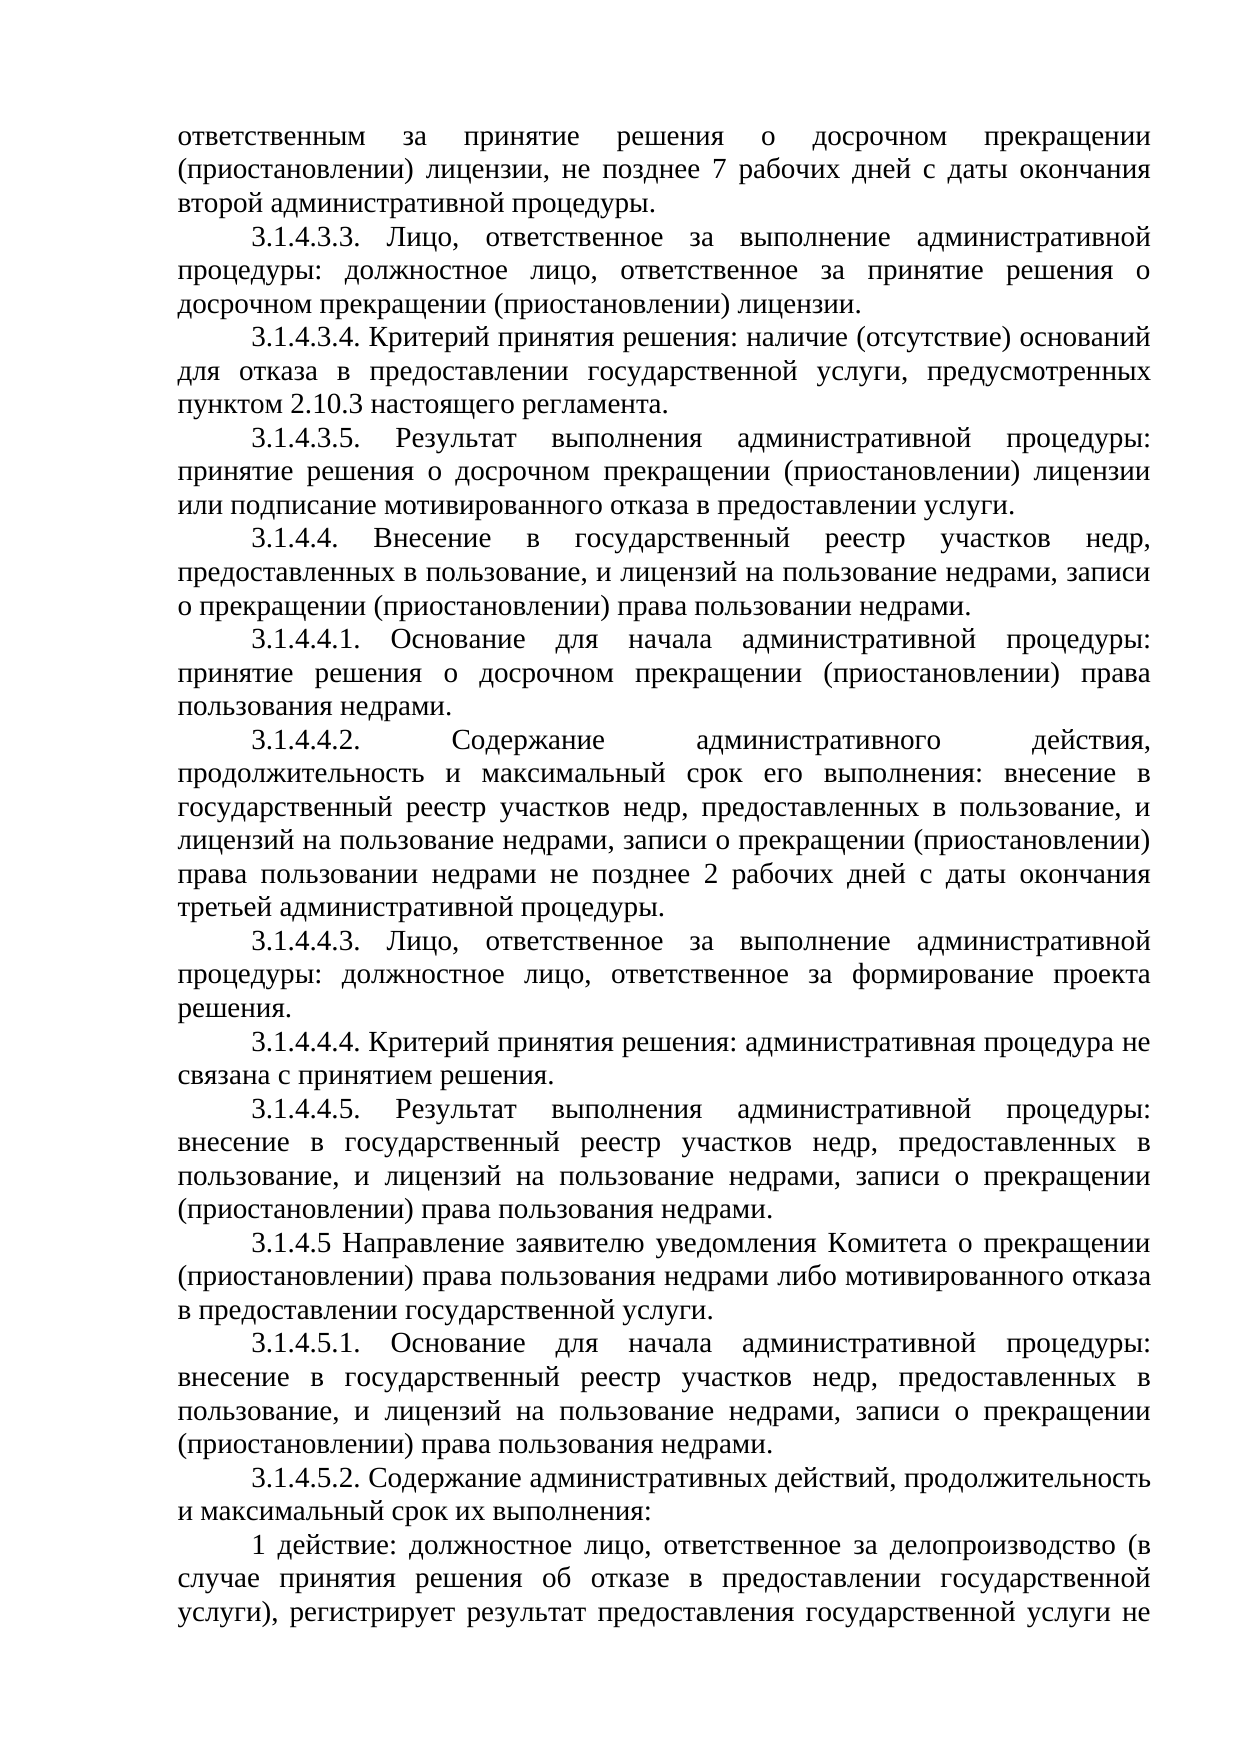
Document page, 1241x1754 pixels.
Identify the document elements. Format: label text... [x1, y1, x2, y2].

text 3.1.4.3.5. Результат выполнения административной процедуры: принятие решения о досрочном прекращении (приостановлении) лицензии или подписание мотивированного отказа в предоставлении услуги. [177, 420, 1152, 521]
text 3.1.4.3.3. Лицо, ответственное за выполнение административной процедуры: должностное лицо, ответственное за принятие решения о досрочном прекращении (приостановлении) лицензии. [177, 219, 1152, 319]
text 3.1.4.5 Направление заявителю уведомления Комитета о прекращении (приостановлении) права пользования недрами либо мотивированного отказа в предоставлении государственной услуги. [177, 1225, 1152, 1326]
text 3.1.4.3.4. Критерий принятия решения: наличие (отсутствие) оснований для отказа в предоставлении государственной услуги, предусмотренных пунктом 2.10.3 настоящего регламента. [177, 319, 1152, 420]
text 3.1.4.4.5. Результат выполнения административной процедуры: внесение в государственный реестр участков недр, предоставленных в пользование, и лицензий на пользование недрами, записи о прекращении (приостановлении) права пользования недрами. [177, 1091, 1152, 1225]
text 3.1.4.4.1. Основание для начала административной процедуры: принятие решения о досрочном прекращении (приостановлении) права пользования недрами. [177, 621, 1152, 722]
text 3.1.4.4. Внесение в государственный реестр участков недр, предоставленных в пользование, и лицензий на пользование недрами, записи о прекращении (приостановлении) права пользовании недрами. [177, 521, 1152, 621]
text 3.1.4.4.3. Лицо, ответственное за выполнение административной процедуры: должностное лицо, ответственное за формирование проекта решения. [177, 923, 1152, 1024]
text 3.1.4.4.4. Критерий принятия решения: административная процедура не связана с принятием решения. [177, 1024, 1152, 1091]
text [177, 1527, 1152, 1627]
text 3.1.4.4.2. Содержание административного действия, продолжительность и максимальный срок его выполнения: внесение в государственный реестр участков недр, предоставленных в пользование, и лицензий на пользование недрами, записи о прекращении (приостановлении) права пользовании недрами не позднее 2 рабочих дней с даты окончания третьей административной процедуры. [177, 722, 1152, 923]
text 3.1.4.5.2. Содержание административных действий, продолжительность и максимальный срок их выполнения: [177, 1460, 1152, 1527]
text 3.1.4.5.1. Основание для начала административной процедуры: внесение в государственный реестр участков недр, предоставленных в пользование, и лицензий на пользование недрами, записи о прекращении (приостановлении) права пользования недрами. [177, 1326, 1152, 1460]
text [177, 118, 1152, 219]
